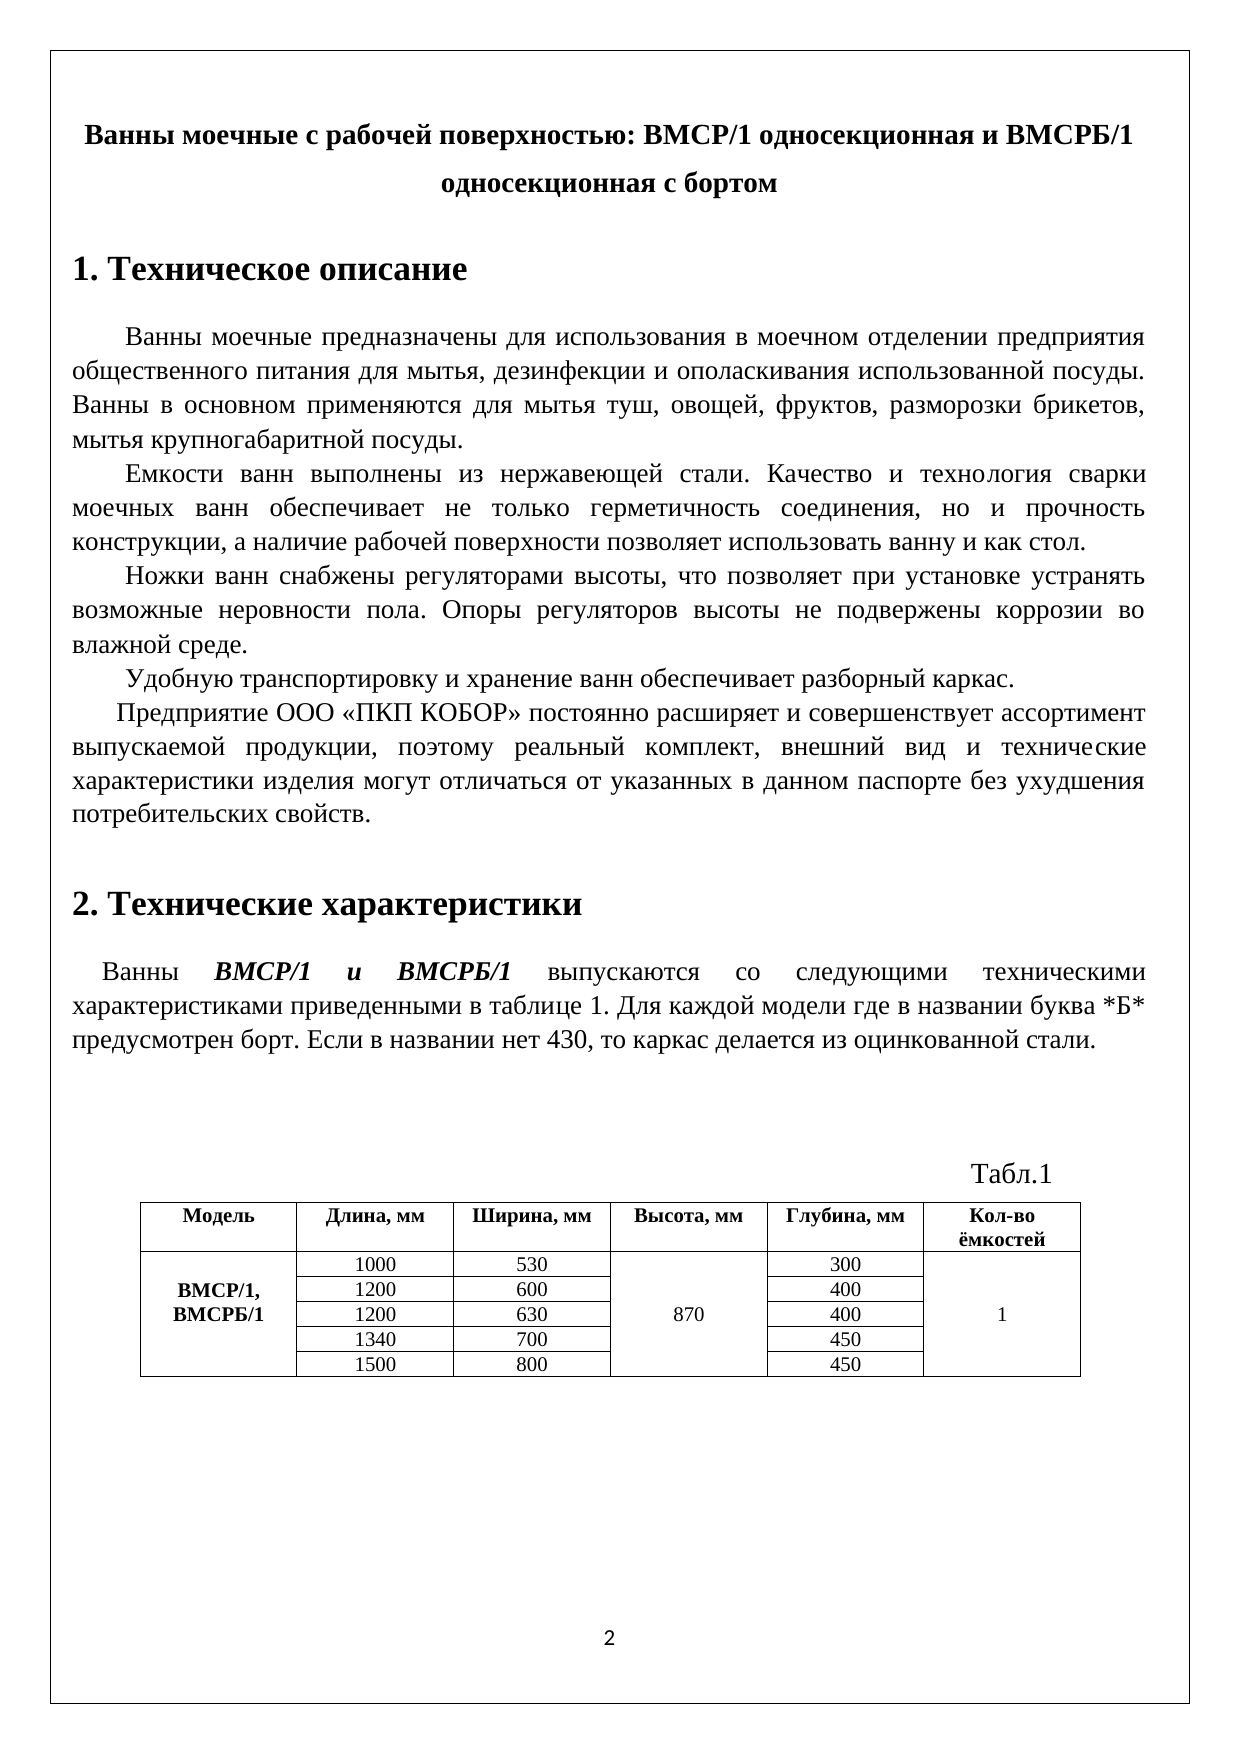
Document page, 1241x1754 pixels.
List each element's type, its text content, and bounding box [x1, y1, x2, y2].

text 2. Технические характеристики [72, 882, 1146, 923]
table_cell 800 [454, 1352, 610, 1376]
table_cell 450 [768, 1327, 923, 1351]
text Ножки ванн снабжены регуляторами высоты, что позволяет при установке устранять возможные неровности пола. Опоры регуляторов высоты не подвержены коррозии во влажной среде. [72, 556, 1146, 659]
text Удобную транспортировку и хранение ванн обеспечивает разборный каркас. [72, 659, 1146, 693]
text Емкости ванн выполнены из нержавеющей стали. Качество и технология сварки моечных ванн обеспечивает не только герметичность соединения, но и прочность конструкции, а наличие рабочей поверхности позволяет использовать ванну и как стол. [72, 454, 1146, 556]
table_header Высота, мм [611, 1203, 767, 1251]
text Ванны моечные с рабочей поверхностью: ВМСР/1 односекционная и ВМСРБ/1 односекционная с бортом [72, 103, 1146, 198]
text Ванны моечные предназначены для использования в моечном отделении предприятия общественного питания для мытья, дезинфекции и ополаскивания использованной посуды. Ванны в основном применяются для мытья туш, овощей, фруктов, разморозки брикетов, мытья крупногабаритной посуды. [72, 317, 1146, 454]
text 1. Техническое описание [72, 247, 1146, 288]
table_cell 1200 [297, 1302, 453, 1326]
table_cell 1340 [297, 1327, 453, 1351]
table_cell 400 [768, 1302, 923, 1326]
table_header Длина, мм [297, 1203, 453, 1251]
table_cell 1 [924, 1252, 1080, 1376]
table_cell 700 [454, 1327, 610, 1351]
table_header Кол-во ёмкостей [924, 1203, 1080, 1251]
table_cell 530 [454, 1252, 610, 1276]
table_cell 630 [454, 1302, 610, 1326]
text Предприятие ООО «ПКП КОБОР» постоянно расширяет и совершенствует ассортимент выпускаемой продукции, поэтому реальный комплект, внешний вид и технические характеристики изделия могут отличаться от указанных в данном паспорте без ухудшения потребительских свойств. [72, 693, 1146, 829]
table_cell 1200 [297, 1277, 453, 1301]
table_cell 300 [768, 1252, 923, 1276]
table_cell 1500 [297, 1352, 453, 1376]
table_header Ширина, мм [454, 1203, 610, 1251]
table_cell 600 [454, 1277, 610, 1301]
table_cell 400 [768, 1277, 923, 1301]
table_header Глубина, мм [768, 1203, 923, 1251]
table_cell ВМСР/1, ВМСРБ/1 [141, 1252, 296, 1376]
text Табл.1 [971, 1156, 1146, 1190]
table_cell 450 [768, 1352, 923, 1376]
text Ванны ВМСР/1 и ВМСРБ/1 выпускаются со следующими техническими характеристиками приведенными в таблице 1. Для каждой модели где в названии буква *Б* предусмотрен борт. Если в названии нет 430, то каркас делается из оцинкованной стали. [72, 952, 1146, 1054]
table_header Модель [141, 1203, 296, 1251]
table_cell 870 [611, 1252, 767, 1376]
table_cell 1000 [297, 1252, 453, 1276]
